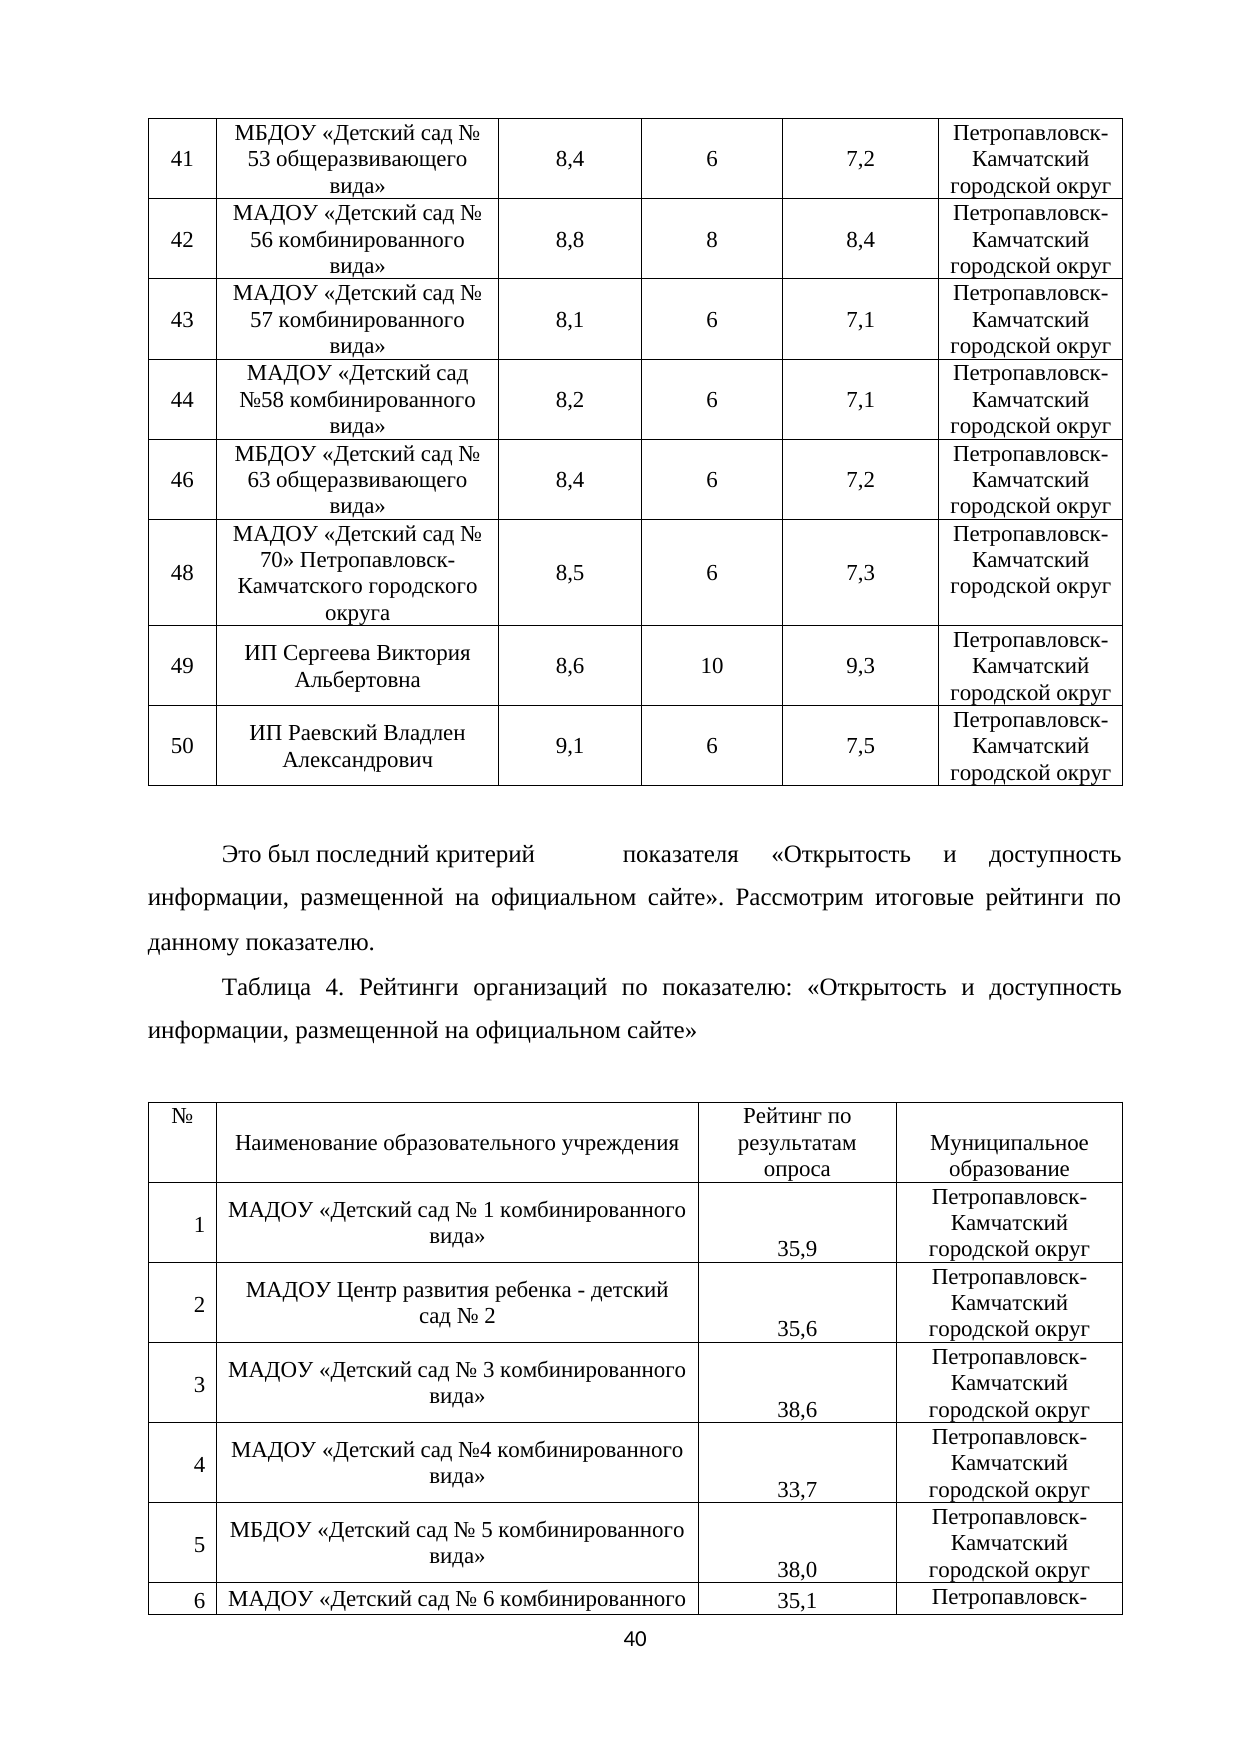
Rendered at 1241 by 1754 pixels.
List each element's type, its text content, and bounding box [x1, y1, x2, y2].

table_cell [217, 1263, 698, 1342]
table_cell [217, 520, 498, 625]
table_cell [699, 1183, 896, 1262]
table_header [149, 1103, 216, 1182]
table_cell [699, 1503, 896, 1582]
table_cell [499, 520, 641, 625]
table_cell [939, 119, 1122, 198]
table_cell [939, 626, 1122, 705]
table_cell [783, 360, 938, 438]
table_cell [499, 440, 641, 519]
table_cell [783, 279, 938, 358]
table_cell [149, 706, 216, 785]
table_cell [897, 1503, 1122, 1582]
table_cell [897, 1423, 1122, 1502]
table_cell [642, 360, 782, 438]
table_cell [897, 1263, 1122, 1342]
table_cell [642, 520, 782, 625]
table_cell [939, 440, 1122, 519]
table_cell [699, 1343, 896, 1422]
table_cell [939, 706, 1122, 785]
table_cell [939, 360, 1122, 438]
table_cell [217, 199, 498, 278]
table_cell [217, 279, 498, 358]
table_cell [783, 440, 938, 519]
text Таблица 4. Рейтинги организаций по показателю: «Открытость и доступность информации, размещенной на официальном сайте» [148, 972, 1122, 1044]
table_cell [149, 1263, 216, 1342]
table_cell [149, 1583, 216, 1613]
text Это был последний критерий показателя «Открытость и доступность информации, размещенной на официальном сайте». Рассмотрим итоговые рейтинги по данному показателю. [148, 839, 1122, 957]
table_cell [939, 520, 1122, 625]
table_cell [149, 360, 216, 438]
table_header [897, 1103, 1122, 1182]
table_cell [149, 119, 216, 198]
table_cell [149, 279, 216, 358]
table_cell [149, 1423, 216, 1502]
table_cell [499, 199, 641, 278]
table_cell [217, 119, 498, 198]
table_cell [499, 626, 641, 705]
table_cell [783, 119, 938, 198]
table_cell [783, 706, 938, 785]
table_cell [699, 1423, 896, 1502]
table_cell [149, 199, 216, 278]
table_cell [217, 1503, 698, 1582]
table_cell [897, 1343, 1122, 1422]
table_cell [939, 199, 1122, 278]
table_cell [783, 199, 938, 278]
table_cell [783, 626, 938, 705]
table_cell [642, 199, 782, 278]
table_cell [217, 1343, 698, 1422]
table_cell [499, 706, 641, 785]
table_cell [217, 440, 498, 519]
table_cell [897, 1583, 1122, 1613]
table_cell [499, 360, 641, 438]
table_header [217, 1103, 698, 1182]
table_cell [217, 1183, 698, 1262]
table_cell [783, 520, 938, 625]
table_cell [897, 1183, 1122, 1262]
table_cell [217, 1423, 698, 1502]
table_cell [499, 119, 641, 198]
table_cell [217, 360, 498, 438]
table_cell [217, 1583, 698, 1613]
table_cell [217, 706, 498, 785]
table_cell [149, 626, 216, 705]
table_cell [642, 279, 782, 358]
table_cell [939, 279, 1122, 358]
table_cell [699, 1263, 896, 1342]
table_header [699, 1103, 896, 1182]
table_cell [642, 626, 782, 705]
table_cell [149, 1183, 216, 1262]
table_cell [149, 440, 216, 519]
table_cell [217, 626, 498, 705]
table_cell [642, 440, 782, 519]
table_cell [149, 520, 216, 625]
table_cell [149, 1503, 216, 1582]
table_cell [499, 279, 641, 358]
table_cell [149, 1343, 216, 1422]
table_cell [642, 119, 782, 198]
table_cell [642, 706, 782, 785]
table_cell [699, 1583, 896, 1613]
